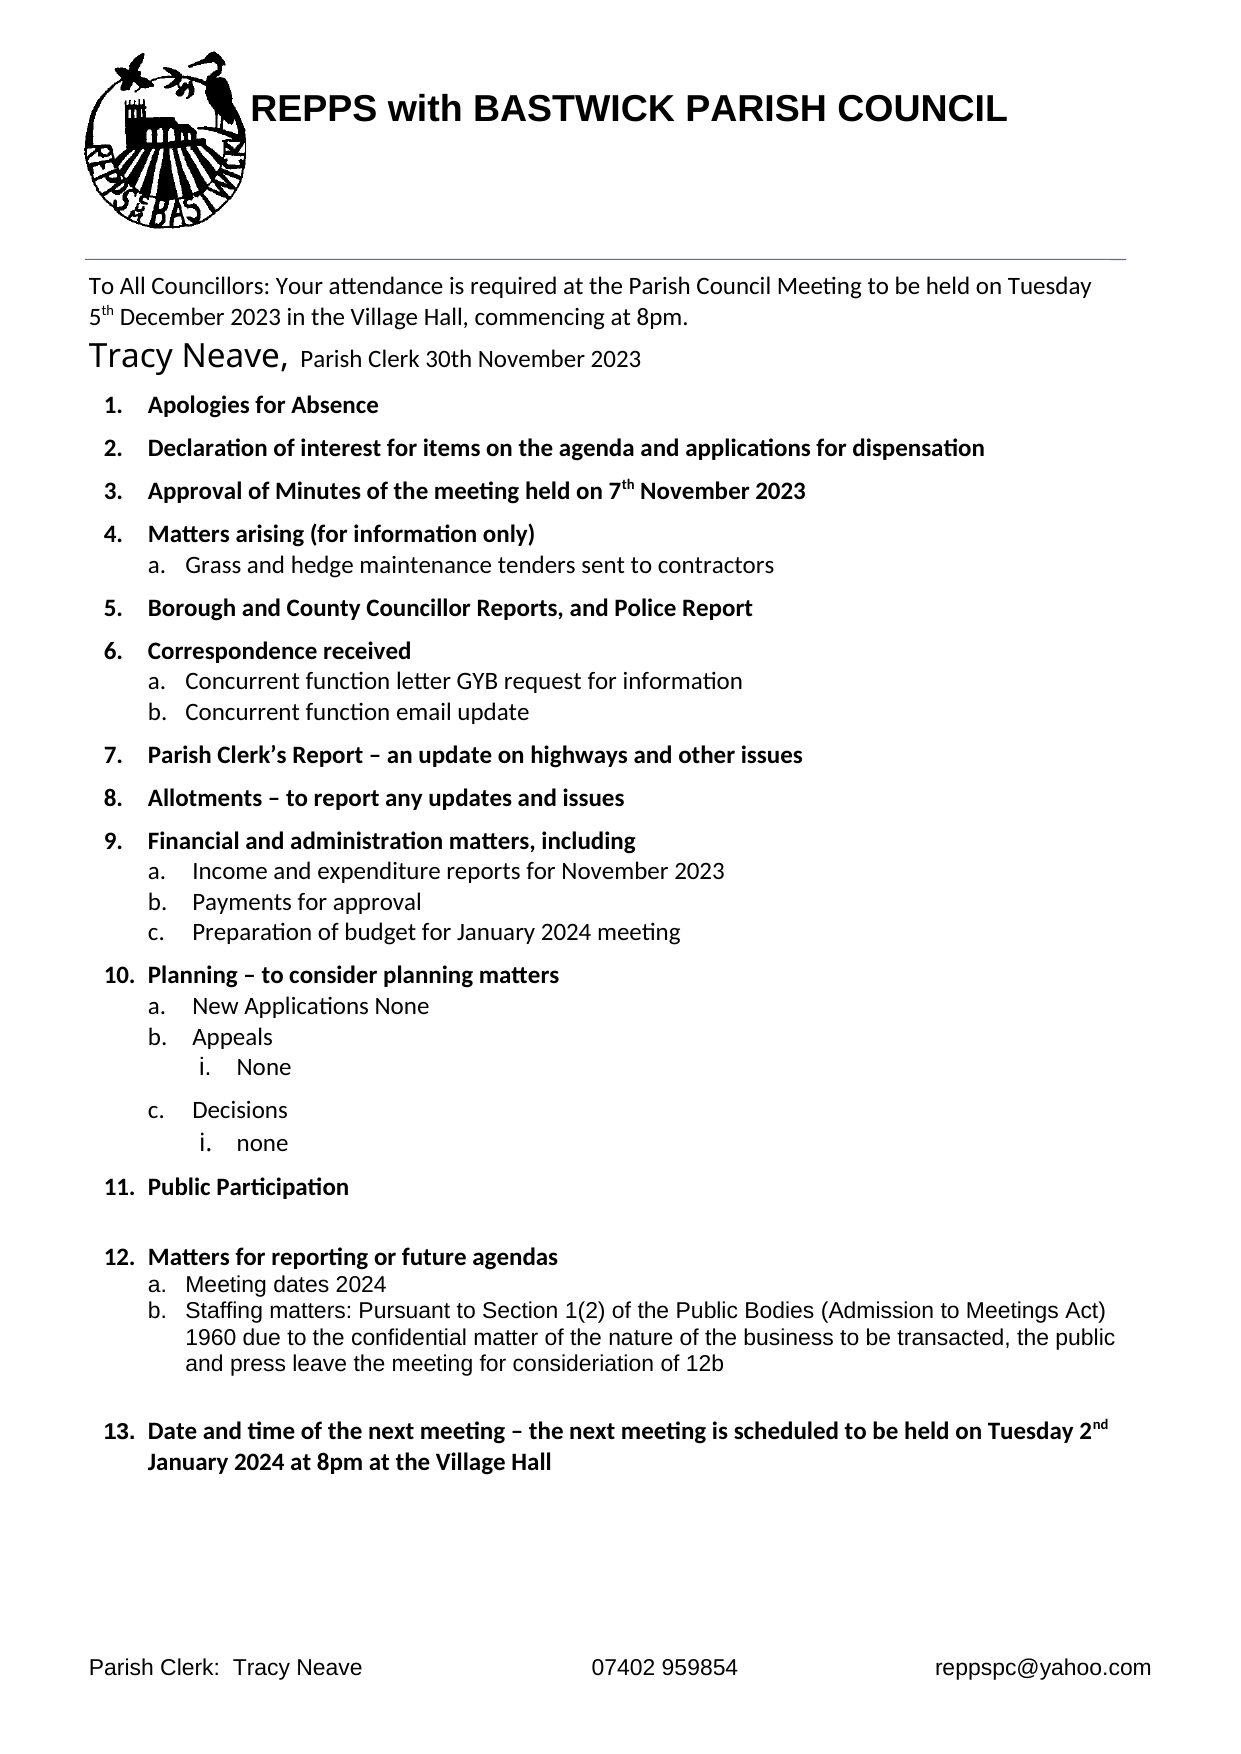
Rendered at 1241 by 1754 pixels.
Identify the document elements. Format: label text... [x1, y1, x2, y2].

subtitle Public Participation [103, 1171, 1152, 1202]
list Payments for approval [148, 886, 1152, 917]
list Meeting dates 2024 [148, 1271, 1152, 1297]
list none [199, 1125, 1152, 1159]
list Preparation of budget for January 2024 meeting [148, 917, 1152, 947]
subtitle Apologies for Absence [103, 389, 1152, 420]
list Grass and hedge maintenance tenders sent to contractors [148, 549, 1152, 579]
list Staffing matters: Pursuant to Section 1(2) of the Public Bodies (Admission to Meetings Act) 1960 due to the confidential matter of the nature of the business to be transacted, the public and press leave the meeting for consideriation of 12b [148, 1297, 1152, 1377]
subtitle Correspondence received [103, 635, 1152, 665]
subtitle Parish Clerk’s Report – an update on highways and other issues [103, 739, 1152, 769]
subtitle Financial and administration matters, including [103, 825, 1152, 856]
list New Applications None [148, 990, 1152, 1021]
subtitle Declaration of interest for items on the agenda and applications for dispensation [103, 432, 1152, 463]
subtitle Planning – to consider planning matters [103, 959, 1152, 990]
list Concurrent function letter GYB request for information [148, 665, 1152, 696]
subtitle Matters for reporting or future agendas [103, 1241, 1152, 1271]
list Appeals [148, 1021, 1152, 1051]
list Decisions [148, 1094, 1152, 1125]
subtitle Approval of Minutes of the meeting held on 7th November 2023 [103, 475, 1152, 506]
subtitle Borough and County Councillor Reports, and Police Report [103, 592, 1152, 622]
text Tracy Neave, Parish Clerk 30th November 2023 [89, 331, 1152, 377]
picture [80, 48, 249, 230]
list None [199, 1051, 1152, 1082]
text 5th December 2023 in the Village Hall, commencing at 8pm. [89, 301, 1215, 331]
subtitle Date and time of the next meeting – the next meeting is scheduled to be held on Tuesday 2nd January 2024 at 8pm at the Village Hall [103, 1415, 1152, 1476]
subtitle Matters arising (for information only) [103, 518, 1152, 549]
list Income and expenditure reports for November 2023 [148, 856, 1152, 886]
text To All Councillors: Your attendance is required at the Parish Council Meeting to be held on Tuesday [89, 270, 1215, 301]
list Concurrent function email update [148, 696, 1152, 726]
subtitle Allotments – to report any updates and issues [103, 782, 1152, 812]
